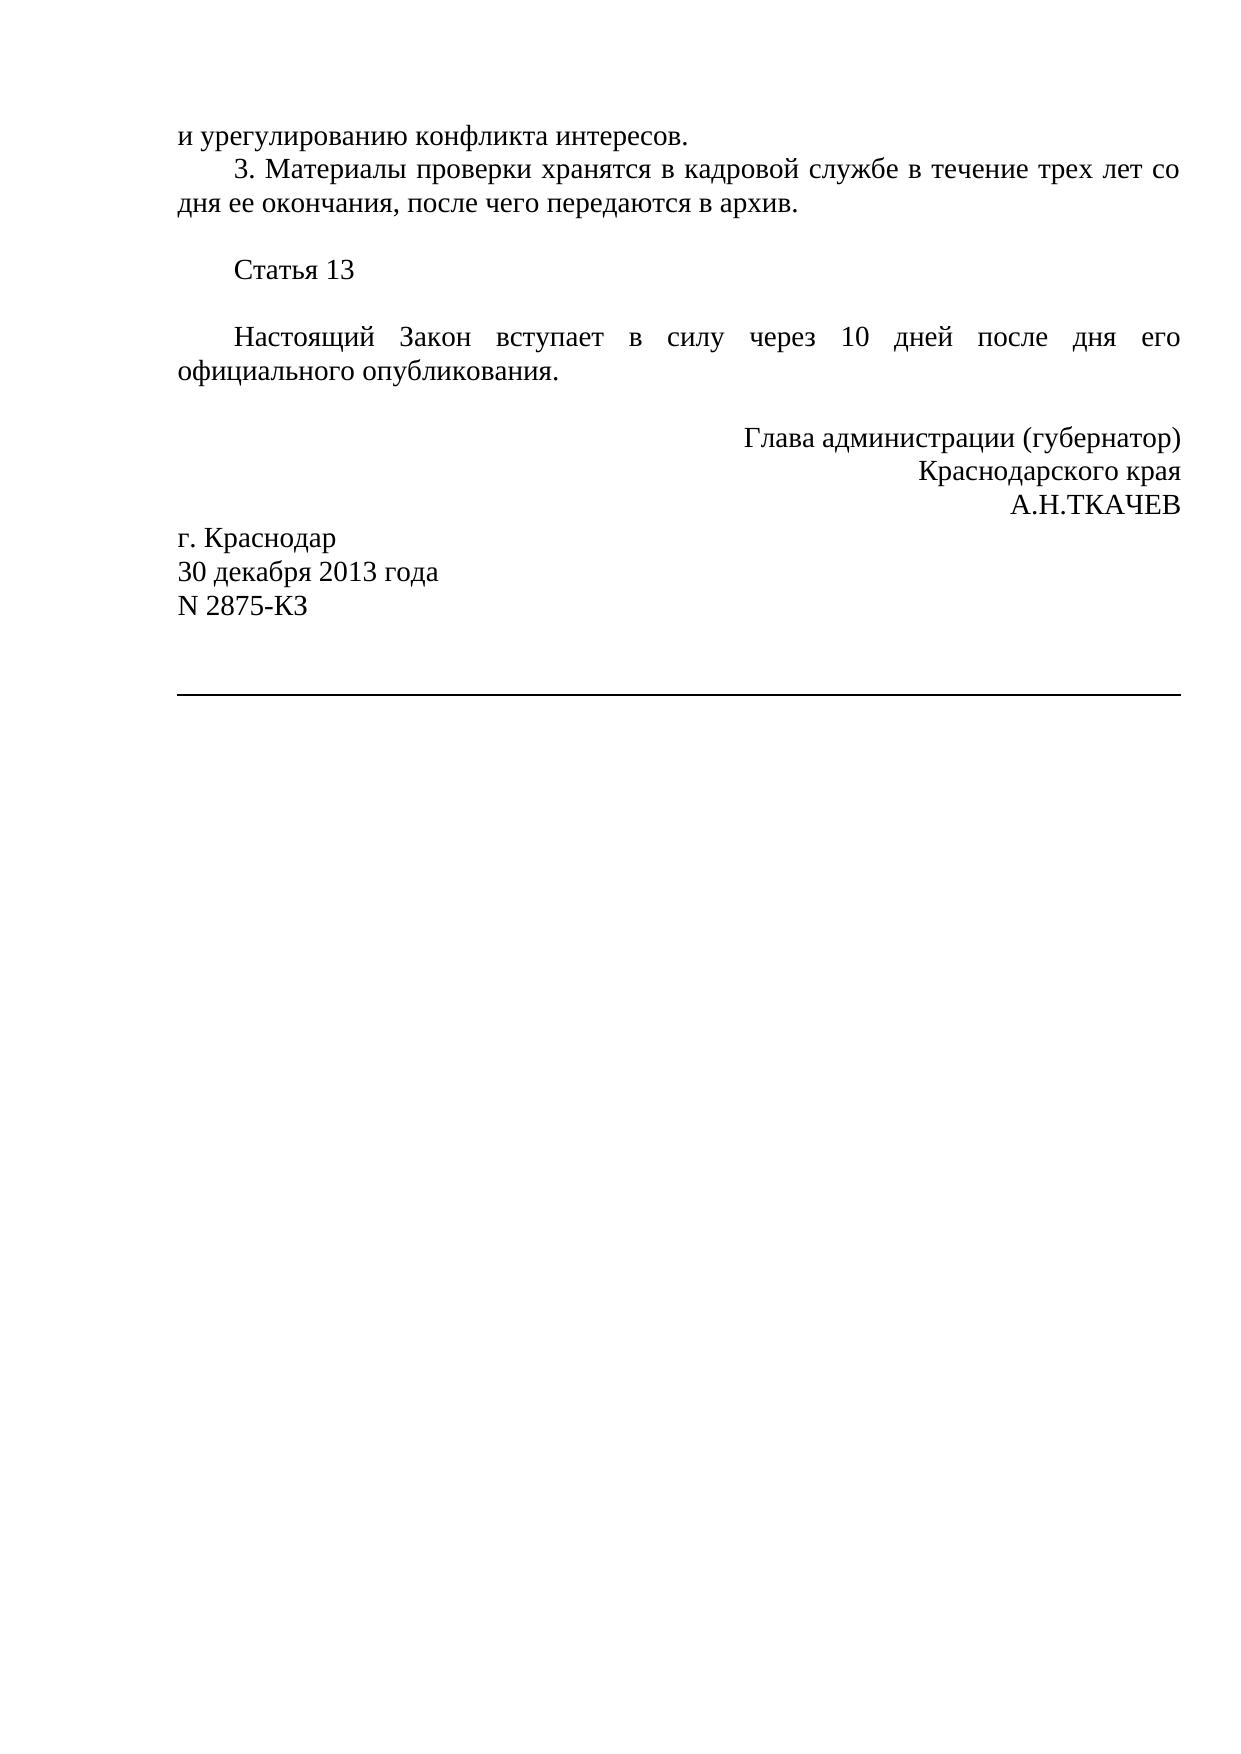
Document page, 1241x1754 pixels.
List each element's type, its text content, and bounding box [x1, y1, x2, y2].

text А.Н.ТКАЧЕВ [177, 487, 1181, 521]
text Глава администрации (губернатор) [177, 420, 1181, 453]
text Краснодарского края [177, 453, 1181, 487]
text 30 декабря 2013 года [177, 554, 1181, 588]
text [177, 118, 1181, 152]
text 3. Материалы проверки хранятся в кадровой службе в течение трех лет со дня ее окончания, после чего передаются в архив. [177, 152, 1181, 219]
text Статья 13 [177, 252, 1181, 286]
text N 2875-КЗ [177, 588, 1181, 621]
text Настоящий Закон вступает в силу через 10 дней после дня его официального опубликования. [177, 319, 1181, 386]
text г. Краснодар [177, 521, 1181, 554]
